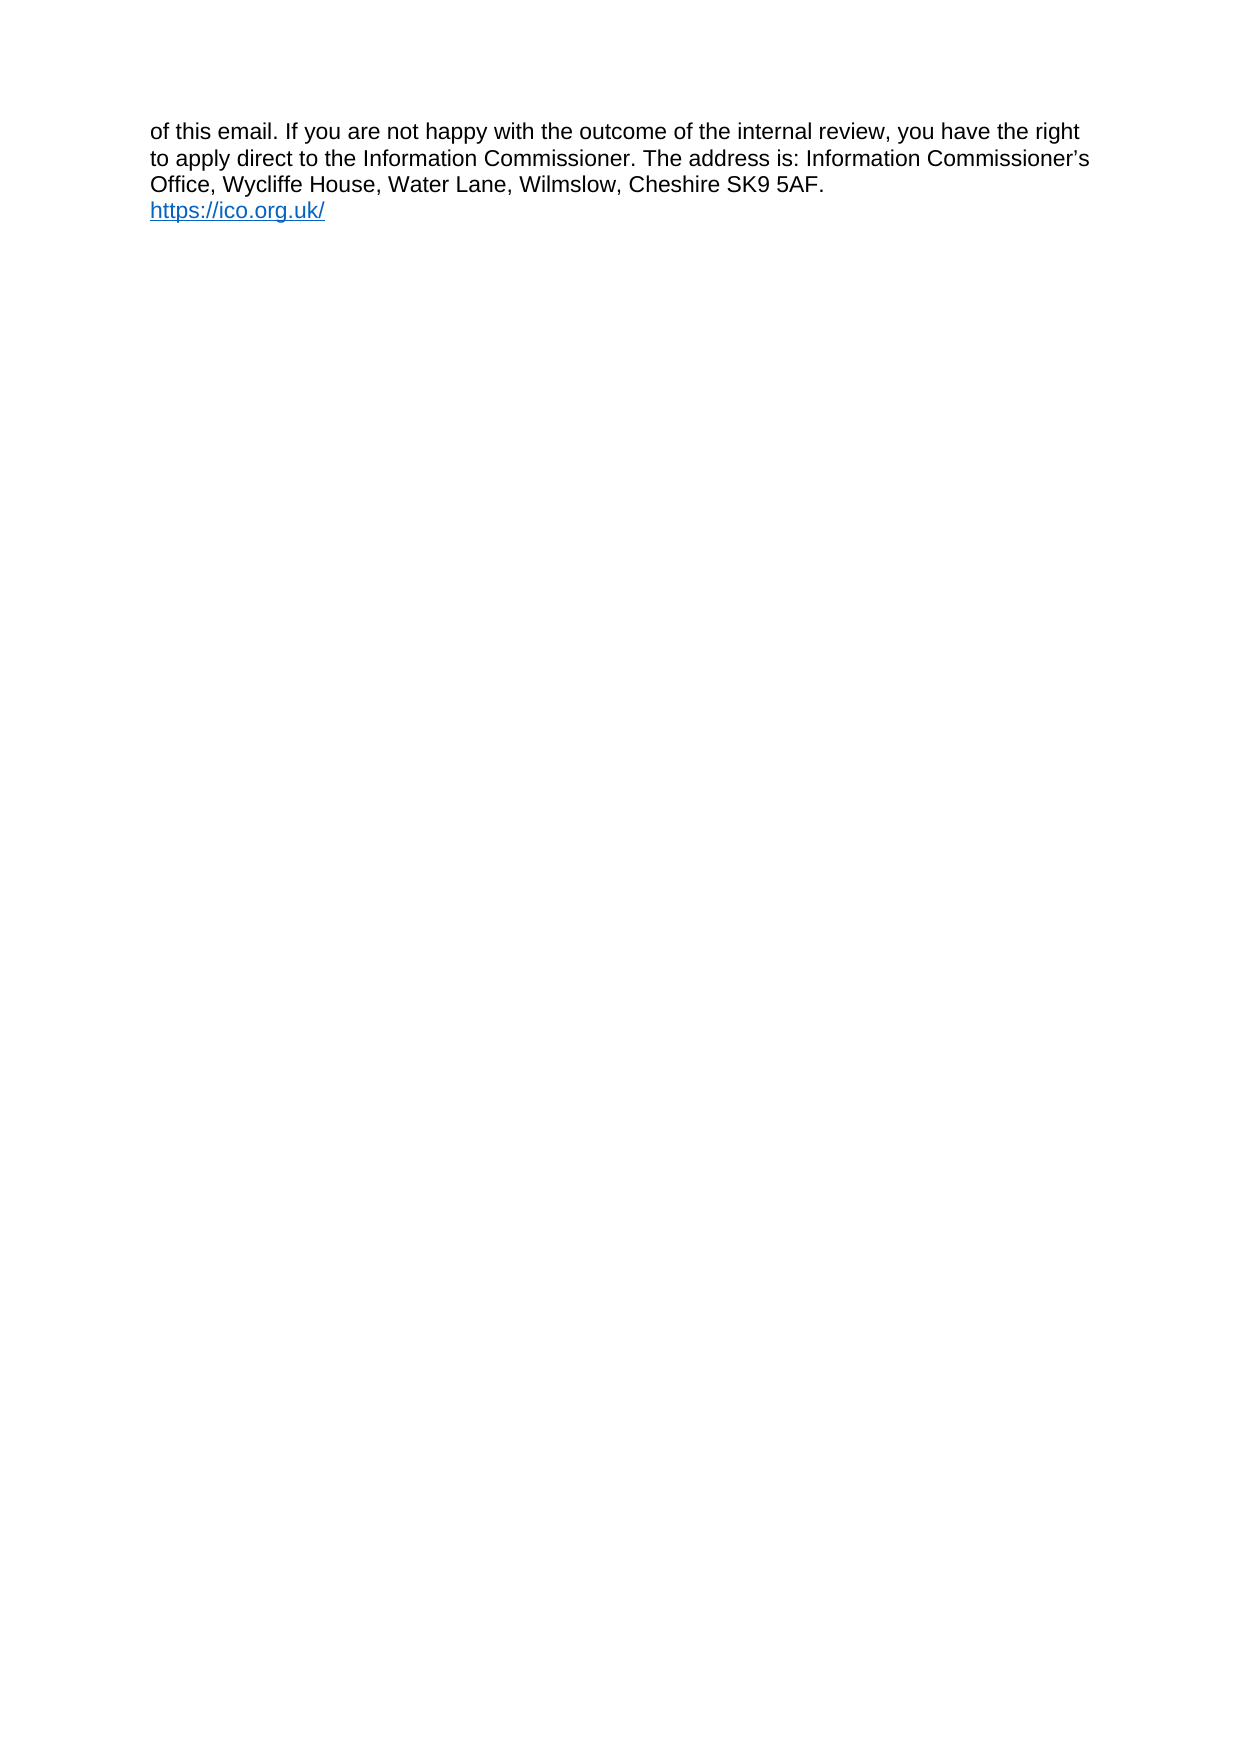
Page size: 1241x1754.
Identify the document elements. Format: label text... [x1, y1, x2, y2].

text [150, 118, 1090, 197]
text https://ico.org.uk/ [150, 197, 1090, 223]
